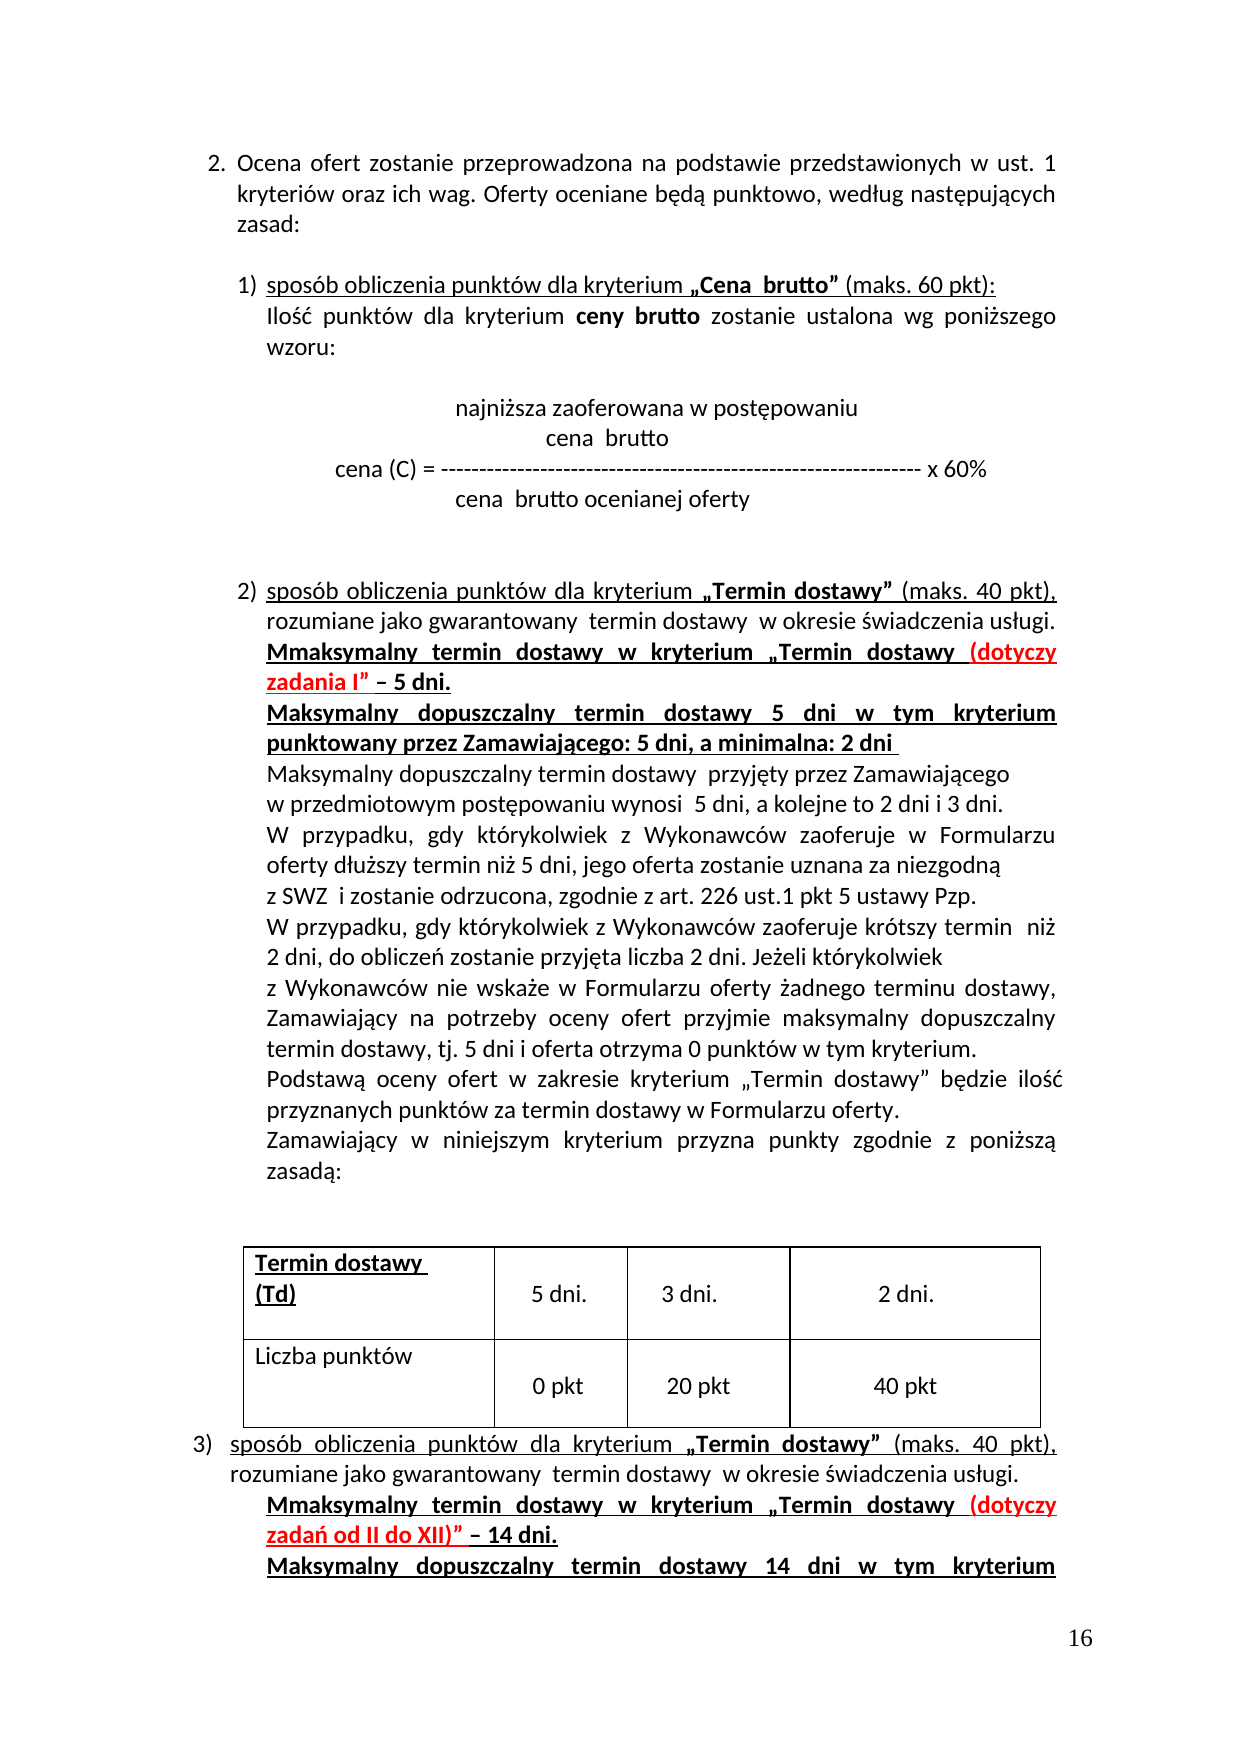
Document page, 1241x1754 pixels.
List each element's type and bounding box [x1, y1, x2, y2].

table_cell [148, 148, 1101, 1580]
